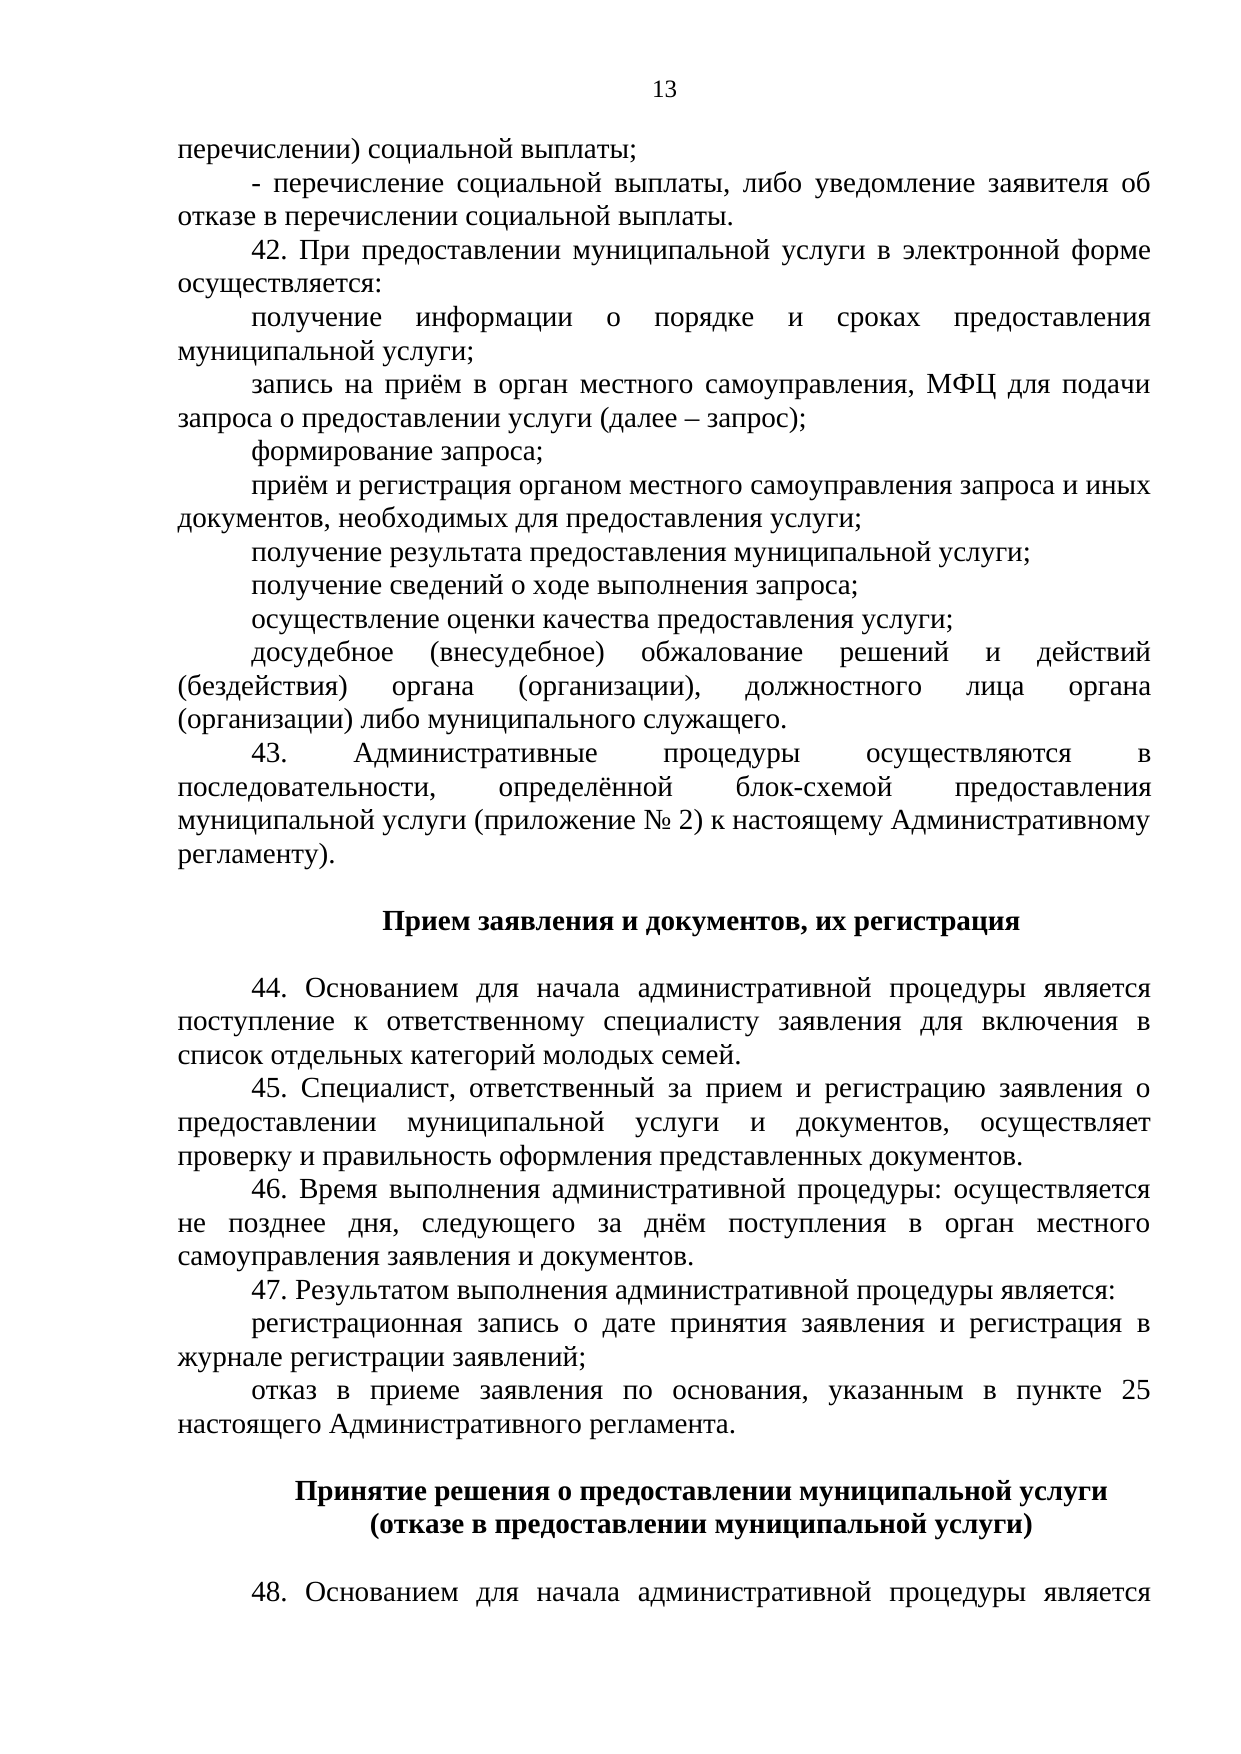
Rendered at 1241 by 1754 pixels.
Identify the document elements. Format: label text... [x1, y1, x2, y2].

text 46. Время выполнения административной процедуры: осуществляется не позднее дня, следующего за днём поступления в орган местного самоуправления заявления и документов. [177, 1171, 1152, 1272]
text Прием заявления и документов, их регистрация [177, 903, 1152, 936]
text 44. Основанием для начала административной процедуры является поступление к ответственному специалисту заявления для включения в список отдельных категорий молодых семей. [177, 970, 1152, 1071]
text регистрационная запись о дате принятия заявления и регистрация в журнале регистрации заявлений; [177, 1305, 1152, 1372]
text 43. Административные процедуры осуществляются в последовательности, определённой блок-схемой предоставления муниципальной услуги (приложение № 2) к настоящему Административному регламенту). [177, 735, 1152, 869]
text отказ в приеме заявления по основания, указанным в пункте 25 настоящего Административного регламента. [177, 1372, 1152, 1439]
text (отказе в предоставлении муниципальной услуги) [177, 1507, 1152, 1540]
text 45. Специалист, ответственный за прием и регистрацию заявления о предоставлении муниципальной услуги и документов, осуществляет проверку и правильность оформления представленных документов. [177, 1071, 1152, 1171]
text формирование запроса; [177, 433, 1152, 467]
text - перечисление социальной выплаты, либо уведомление заявителя об отказе в перечислении социальной выплаты. [177, 165, 1152, 232]
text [177, 1574, 1152, 1607]
text осуществление оценки качества предоставления услуги; [177, 601, 1152, 634]
text приём и регистрация органом местного самоуправления запроса и иных документов, необходимых для предоставления услуги; [177, 467, 1152, 534]
text Принятие решения о предоставлении муниципальной услуги [177, 1473, 1152, 1507]
text получение результата предоставления муниципальной услуги; [177, 534, 1152, 567]
text 47. Результатом выполнения административной процедуры является: [177, 1272, 1152, 1305]
text досудебное (внесудебное) обжалование решений и действий (бездействия) органа (организации), должностного лица органа (организации) либо муниципального служащего. [177, 634, 1152, 735]
text 42. При предоставлении муниципальной услуги в электронной форме осуществляется: [177, 232, 1152, 299]
text запись на приём в орган местного самоуправления, МФЦ для подачи запроса о предоставлении услуги (далее – запрос); [177, 366, 1152, 433]
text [177, 131, 1152, 165]
text получение сведений о ходе выполнения запроса; [177, 567, 1152, 601]
text получение информации о порядке и сроках предоставления муниципальной услуги; [177, 299, 1152, 366]
